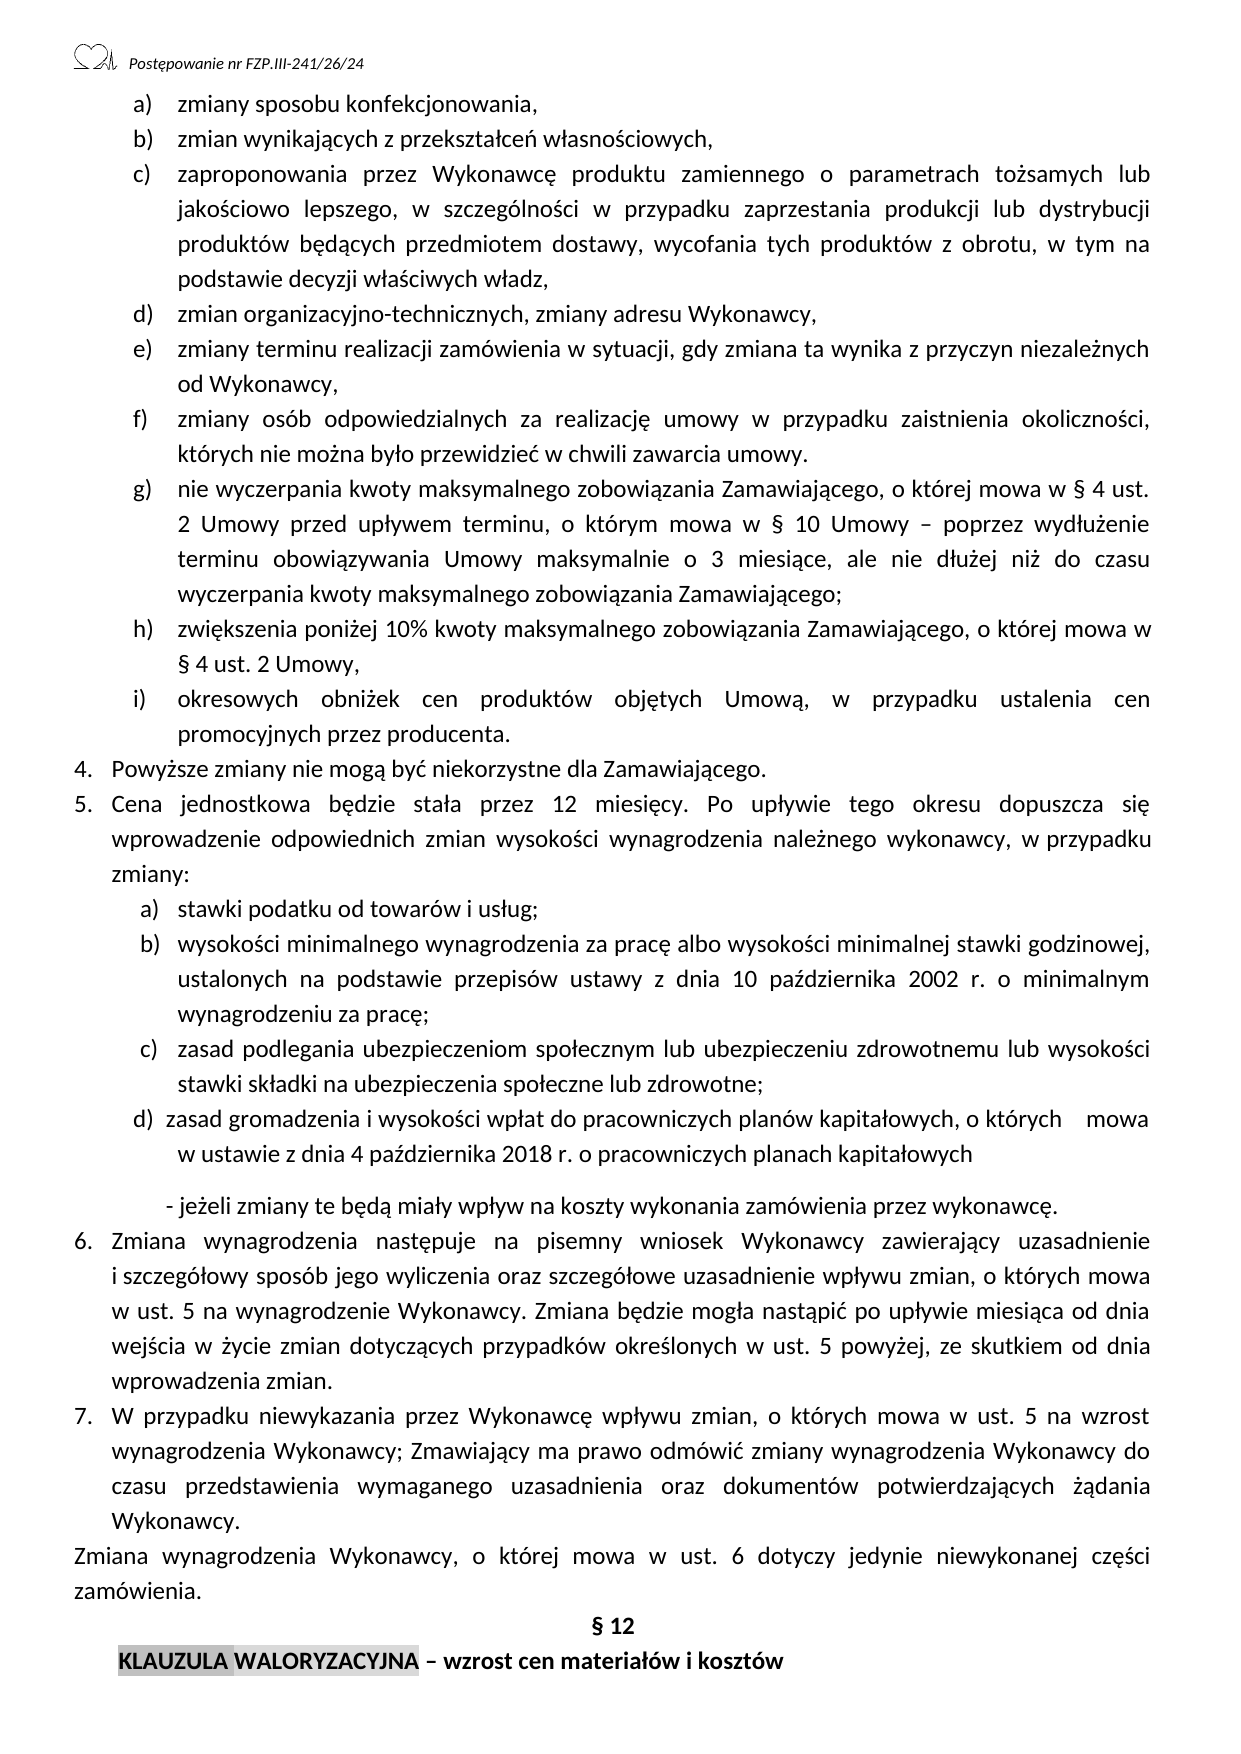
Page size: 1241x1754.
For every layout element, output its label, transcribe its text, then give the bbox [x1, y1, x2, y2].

list zwiększenia poniżej 10% kwoty maksymalnego zobowiązania Zamawiającego, o której mowa w § 4 ust. 2 Umowy, [133, 614, 1152, 679]
list stawki podatku od towarów i usług; [140, 894, 1152, 924]
list Zmiana wynagrodzenia następuje na pisemny wniosek Wykonawcy zawierający uzasadnienie i szczegółowy sposób jego wyliczenia oraz szczegółowe uzasadnienie wpływu zmian, o których mowa w ust. 5 na wynagrodzenie Wykonawcy. Zmiana będzie mogła nastąpić po upływie miesiąca od dnia wejścia w życie zmian dotyczących przypadków określonych w ust. 5 powyżej, ze skutkiem od dnia wprowadzenia zmian. [74, 1225, 1152, 1396]
list zasad podlegania ubezpieczeniom społecznym lub ubezpieczeniu zdrowotnemu lub wysokości stawki składki na ubezpieczenia społeczne lub zdrowotne; [140, 1034, 1152, 1099]
list wysokości minimalnego wynagrodzenia za pracę albo wysokości minimalnej stawki godzinowej, ustalonych na podstawie przepisów ustawy z dnia 10 października 2002 r. o minimalnym wynagrodzeniu za pracę; [140, 929, 1152, 1029]
picture [73, 44, 118, 70]
list W przypadku niewykazania przez Wykonawcę wpływu zmian, o których mowa w ust. 5 na wzrost wynagrodzenia Wykonawcy; Zmawiający ma prawo odmówić zmiany wynagrodzenia Wykonawcy do czasu przedstawienia wymaganego uzasadnienia oraz dokumentów potwierdzających żądania Wykonawcy. [74, 1400, 1152, 1536]
text KLAUZULA WALORYZACYJNA – wzrost cen materiałów i kosztów [419, 1645, 1152, 1676]
list zmiany sposobu konfekcjonowania, [133, 89, 1152, 119]
text - jeżeli zmiany te będą miały wpływ na koszty wykonania zamówienia przez wykonawcę. [89, 1190, 1152, 1221]
list nie wyczerpania kwoty maksymalnego zobowiązania Zamawiającego, o której mowa w § 4 ust. 2 Umowy przed upływem terminu, o którym mowa w § 10 Umowy – poprzez wydłużenie terminu obowiązywania Umowy maksymalnie o 3 miesiące, ale nie dłużej niż do czasu wyczerpania kwoty maksymalnego zobowiązania Zamawiającego; [133, 474, 1152, 609]
text § 12 [74, 1610, 1152, 1641]
list zmiany terminu realizacji zamówienia w sytuacji, gdy zmiana ta wynika z przyczyn niezależnych od Wykonawcy, [133, 334, 1152, 399]
list zmian wynikających z przekształceń własnościowych, [133, 124, 1152, 154]
list Cena jednostkowa będzie stała przez 12 miesięcy. Po upływie tego okresu dopuszcza się wprowadzenie odpowiednich zmian wysokości wynagrodzenia należnego wykonawcy, w przypadku zmiany: [74, 789, 1152, 889]
list okresowych obniżek cen produktów objętych Umową, w przypadku ustalenia cen promocyjnych przez producenta. [133, 684, 1152, 749]
list Powyższe zmiany nie mogą być niekorzystne dla Zamawiającego. [74, 754, 1152, 784]
text Zmiana wynagrodzenia Wykonawcy, o której mowa w ust. 6 dotyczy jedynie niewykonanej części zamówienia. [74, 1540, 1152, 1606]
list zmiany osób odpowiedzialnych za realizację umowy w przypadku zaistnienia okoliczności, których nie można było przewidzieć w chwili zawarcia umowy. [133, 404, 1152, 469]
list zaproponowania przez Wykonawcę produktu zamiennego o parametrach tożsamych lub jakościowo lepszego, w szczególności w przypadku zaprzestania produkcji lub dystrybucji produktów będących przedmiotem dostawy, wycofania tych produktów z obrotu, w tym na podstawie decyzji właściwych władz, [133, 159, 1152, 294]
text d) zasad gromadzenia i wysokości wpłat do pracowniczych planów kapitałowych, o których mowa w ustawie z dnia 4 października 2018 r. o pracowniczych planach kapitałowych [133, 1104, 1152, 1169]
list zmian organizacyjno-technicznych, zmiany adresu Wykonawcy, [133, 299, 1152, 329]
